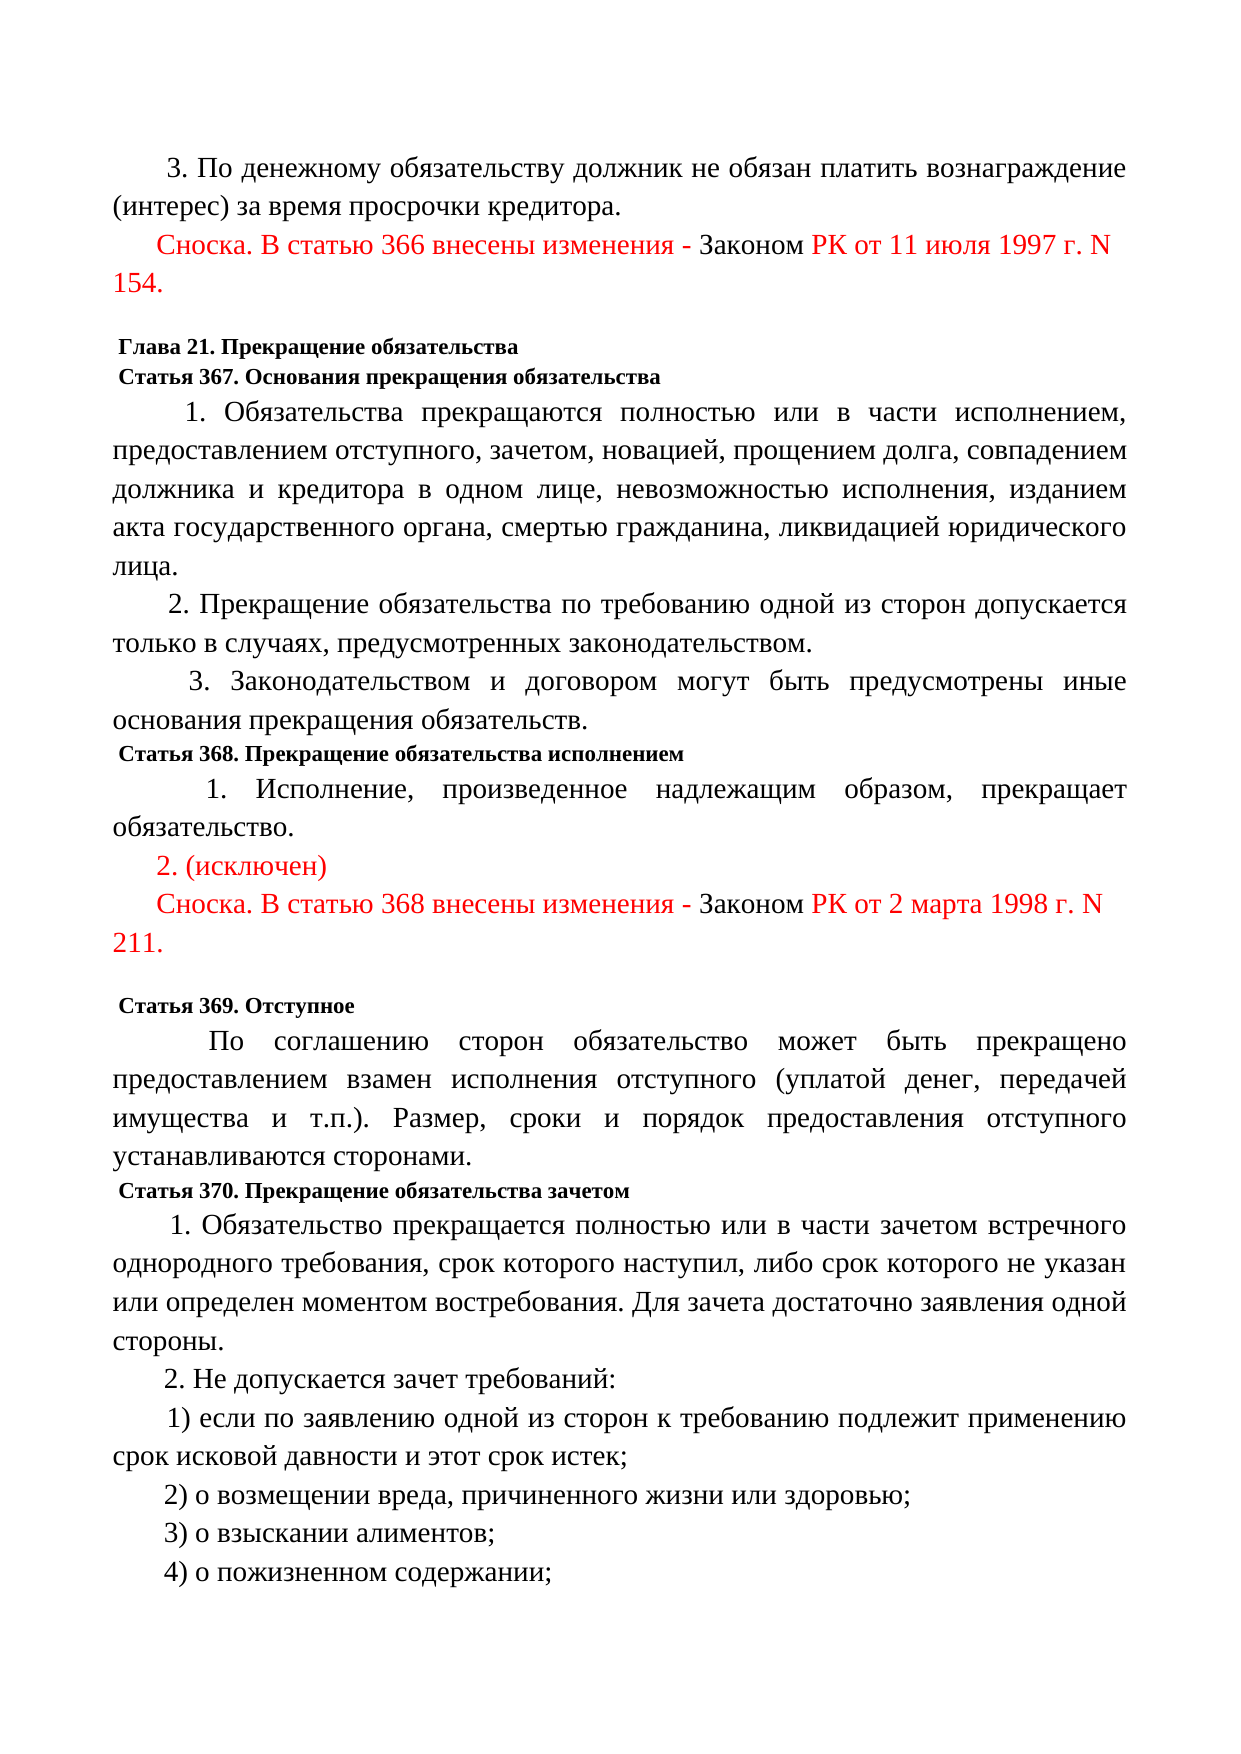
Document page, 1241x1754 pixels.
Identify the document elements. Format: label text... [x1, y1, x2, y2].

text 2) о возмещении вреда, причиненного жизни или здоровью; [112, 1477, 1128, 1510]
text Статья 367. Основания прекращения обязательства [112, 363, 1128, 390]
text Статья 369. Отступное [112, 992, 1128, 1019]
text Глава 21. Прекращение обязательства [112, 333, 1128, 359]
text 1. Обязательства прекращаются полностью или в части исполнением, предоставлением отступного, зачетом, новацией, прощением долга, совпадением должника и кредитора в одном лице, невозможностью исполнения, изданием акта государственного органа, смертью гражданина, ликвидацией юридического лица. [112, 394, 1128, 581]
text Сноска. В статью 366 внесены изменения - Законом РК от 11 июля 1997 г. N 154. [112, 227, 1128, 329]
text По соглашению сторон обязательство может быть прекращено предоставлением взамен исполнения отступного (уплатой денег, передачей имущества и т.п.). Размер, сроки и порядок предоставления отступного устанавливаются сторонами. [112, 1023, 1128, 1172]
text 3. Законодательством и договором могут быть предусмотрены иные основания прекращения обязательств. [112, 663, 1128, 736]
text Статья 368. Прекращение обязательства исполнением [112, 741, 1128, 767]
text 2. Прекращение обязательства по требованию одной из сторон допускается только в случаях, предусмотренных законодательством. [112, 586, 1128, 658]
text 1) если по заявлению одной из сторон к требованию подлежит применению срок исковой давности и этот срок истек; [112, 1400, 1128, 1472]
text 3. По денежному обязательству должник не обязан платить вознаграждение (интерес) за время просрочки кредитора. [112, 150, 1128, 222]
text Статья 370. Прекращение обязательства зачетом [112, 1177, 1128, 1203]
text 2. (исключен) Сноска. В статью 368 внесены изменения - Законом РК от 2 марта 1998 г. N 211. [112, 848, 1128, 989]
text 4) о пожизненном содержании; [112, 1554, 1128, 1587]
text 1. Обязательство прекращается полностью или в части зачетом встречного однородного требования, срок которого наступил, либо срок которого не указан или определен моментом востребования. Для зачета достаточно заявления одной стороны. [112, 1207, 1128, 1356]
text 2. Не допускается зачет требований: [112, 1361, 1128, 1395]
text 1. Исполнение, произведенное надлежащим образом, прекращает обязательство. [112, 771, 1128, 843]
text 3) о взыскании алиментов; [112, 1515, 1128, 1549]
